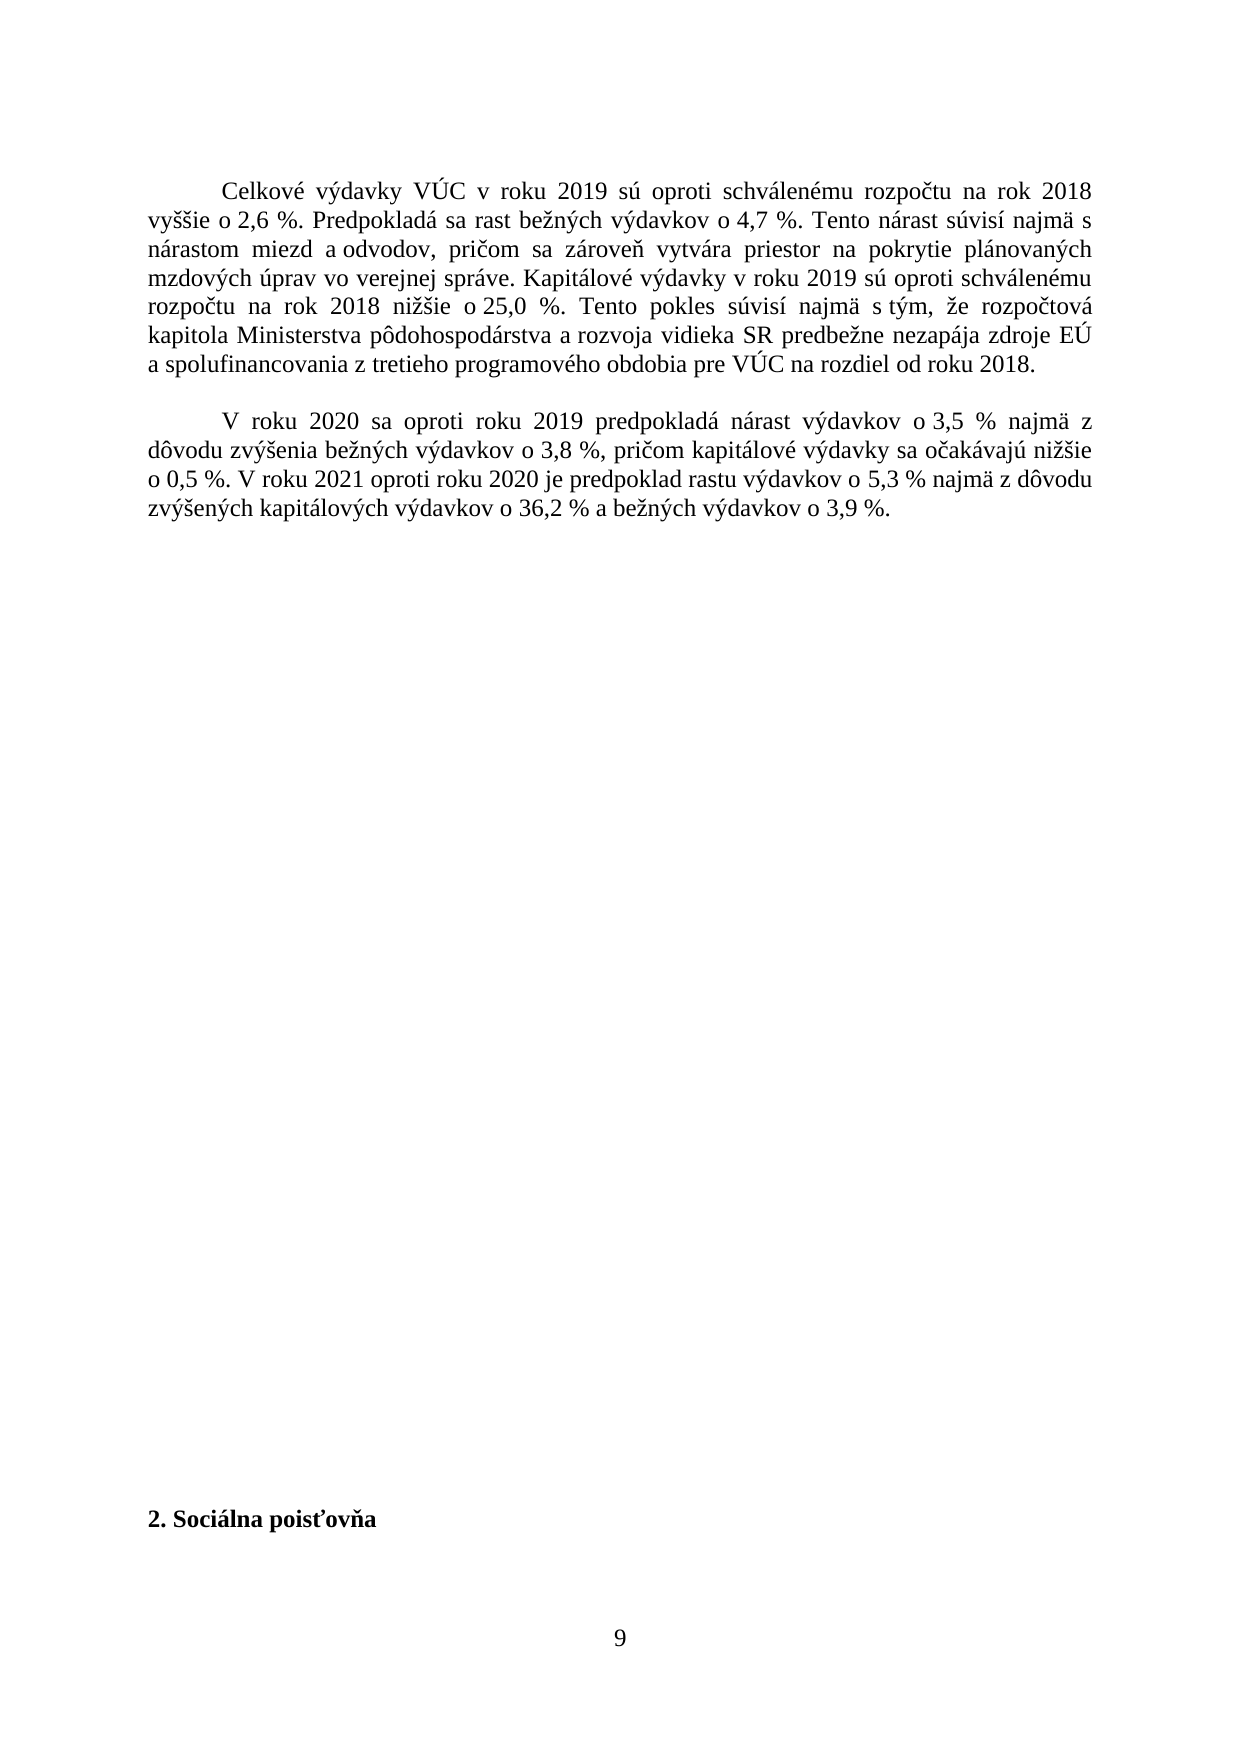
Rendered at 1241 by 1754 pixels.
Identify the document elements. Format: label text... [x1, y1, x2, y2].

text V roku 2020 sa oproti roku 2019 predpokladá nárast výdavkov o 3,5 % najmä z dôvodu zvýšenia bežných výdavkov o 3,8 %, pričom kapitálové výdavky sa očakávajú nižšie o 0,5 %. V roku 2021 oproti roku 2020 je predpoklad rastu výdavkov o 5,3 % najmä z dôvodu zvýšených kapitálových výdavkov o 36,2 % a bežných výdavkov o 3,9 %. [148, 406, 1092, 521]
text Celkové výdavky VÚC v roku 2019 sú oproti schválenému rozpočtu na rok 2018 vyššie o 2,6 %. Predpokladá sa rast bežných výdavkov o 4,7 %. Tento nárast súvisí najmä s nárastom miezd a odvodov, pričom sa zároveň vytvára priestor na pokrytie plánovaných mzdových úprav vo verejnej správe. Kapitálové výdavky v roku 2019 sú oproti schválenému rozpočtu na rok 2018 nižšie o 25,0 %. Tento pokles súvisí najmä s tým, že rozpočtová kapitola Ministerstva pôdohospodárstva a rozvoja vidieka SR predbežne nezapája zdroje EÚ a spolufinancovania z tretieho programového obdobia pre VÚC na rozdiel od roku 2018. [148, 176, 1092, 378]
text 2. Sociálna poisťovňa [148, 1504, 1092, 1532]
